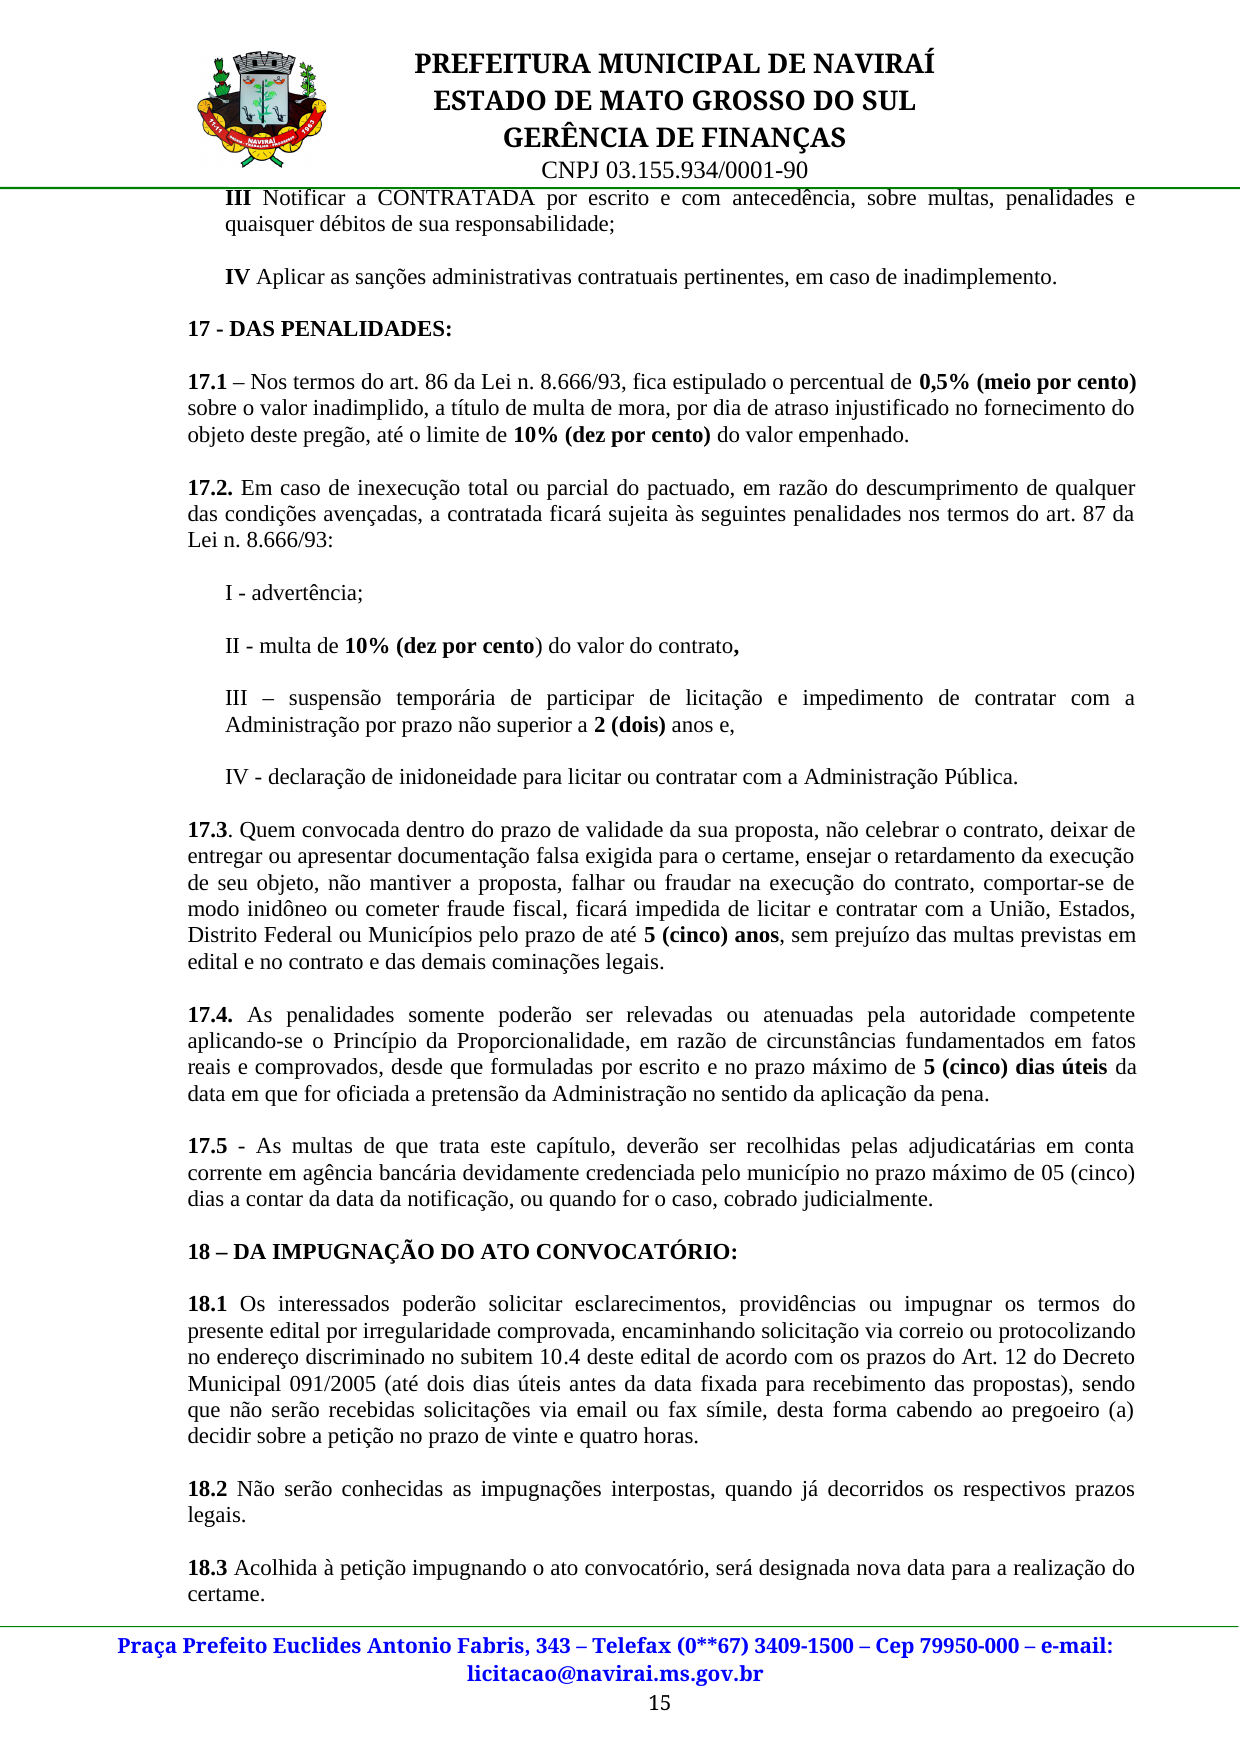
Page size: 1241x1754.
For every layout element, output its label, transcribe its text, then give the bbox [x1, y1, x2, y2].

text 17.3. Quem convocada dentro do prazo de validade da sua proposta, não celebrar o contrato, deixar de entregar ou apresentar documentação falsa exigida para o certame, ensejar o retardamento da execução de seu objeto, não mantiver a proposta, falhar ou fraudar na execução do contrato, comportar-se de modo inidôneo ou cometer fraude fiscal, ficará impedida de licitar e contratar com a União, Estados, Distrito Federal ou Municípios pelo prazo de até 5 (cinco) anos, sem prejuízo das multas previstas em edital e no contrato e das demais cominações legais. [187, 816, 1137, 974]
text 18.3 Acolhida à petição impugnando o ato convocatório, será designada nova data para a realização do certame. [187, 1554, 1137, 1607]
text II - multa de 10% (dez por cento) do valor do contrato, [225, 632, 1137, 658]
text 18.2 Não serão conhecidas as impugnações interpostas, quando já decorridos os respectivos prazos legais. [187, 1475, 1137, 1528]
picture [197, 51, 327, 168]
text 17.4. As penalidades somente poderão ser relevadas ou atenuadas pela autoridade competente aplicando-se o Princípio da Proporcionalidade, em razão de circunstâncias fundamentados em fatos reais e comprovados, desde que formuladas por escrito e no prazo máximo de 5 (cinco) dias úteis da data em que for oficiada a pretensão da Administração no sentido da aplicação da pena. [187, 1001, 1137, 1106]
text IV - declaração de inidoneidade para licitar ou contratar com a Administração Pública. [225, 763, 1137, 790]
text 17 - DAS PENALIDADES: [187, 315, 1137, 342]
text III – suspensão temporária de participar de licitação e impedimento de contratar com a Administração por prazo não superior a 2 (dois) anos e, [225, 684, 1137, 737]
text IV Aplicar as sanções administrativas contratuais pertinentes, em caso de inadimplemento. [225, 263, 1137, 289]
text III Notificar a CONTRATADA por escrito e com antecedência, sobre multas, penalidades e quaisquer débitos de sua responsabilidade; [225, 184, 1137, 236]
text 18.1 Os interessados poderão solicitar esclarecimentos, providências ou impugnar os termos do presente edital por irregularidade comprovada, encaminhando solicitação via correio ou protocolizando no endereço discriminado no subitem 10.4 deste edital de acordo com os prazos do Art. 12 do Decreto Municipal 091/2005 (até dois dias úteis antes da data fixada para recebimento das propostas), sendo que não serão recebidas solicitações via email ou fax símile, desta forma cabendo ao pregoeiro (a) decidir sobre a petição no prazo de vinte e quatro horas. [187, 1291, 1137, 1449]
text 18 – DA IMPUGNAÇÃO DO ATO CONVOCATÓRIO: [187, 1238, 1137, 1264]
text 17.1 – Nos termos do art. 86 da Lei n. 8.666/93, fica estipulado o percentual de 0,5% (meio por cento) sobre o valor inadimplido, a título de multa de mora, por dia de atraso injustificado no fornecimento do objeto deste pregão, até o limite de 10% (dez por cento) do valor empenhado. [187, 368, 1137, 447]
text 17.2. Em caso de inexecução total ou parcial do pactuado, em razão do descumprimento de qualquer das condições avençadas, a contratada ficará sujeita às seguintes penalidades nos termos do art. 87 da Lei n. 8.666/93: [187, 473, 1137, 553]
text I - advertência; [225, 579, 1137, 605]
text 17.5 - As multas de que trata este capítulo, deverão ser recolhidas pelas adjudicatárias em conta corrente em agência bancária devidamente credenciada pelo município no prazo máximo de 05 (cinco) dias a contar da data da notificação, ou quando for o caso, cobrado judicialmente. [187, 1132, 1137, 1211]
